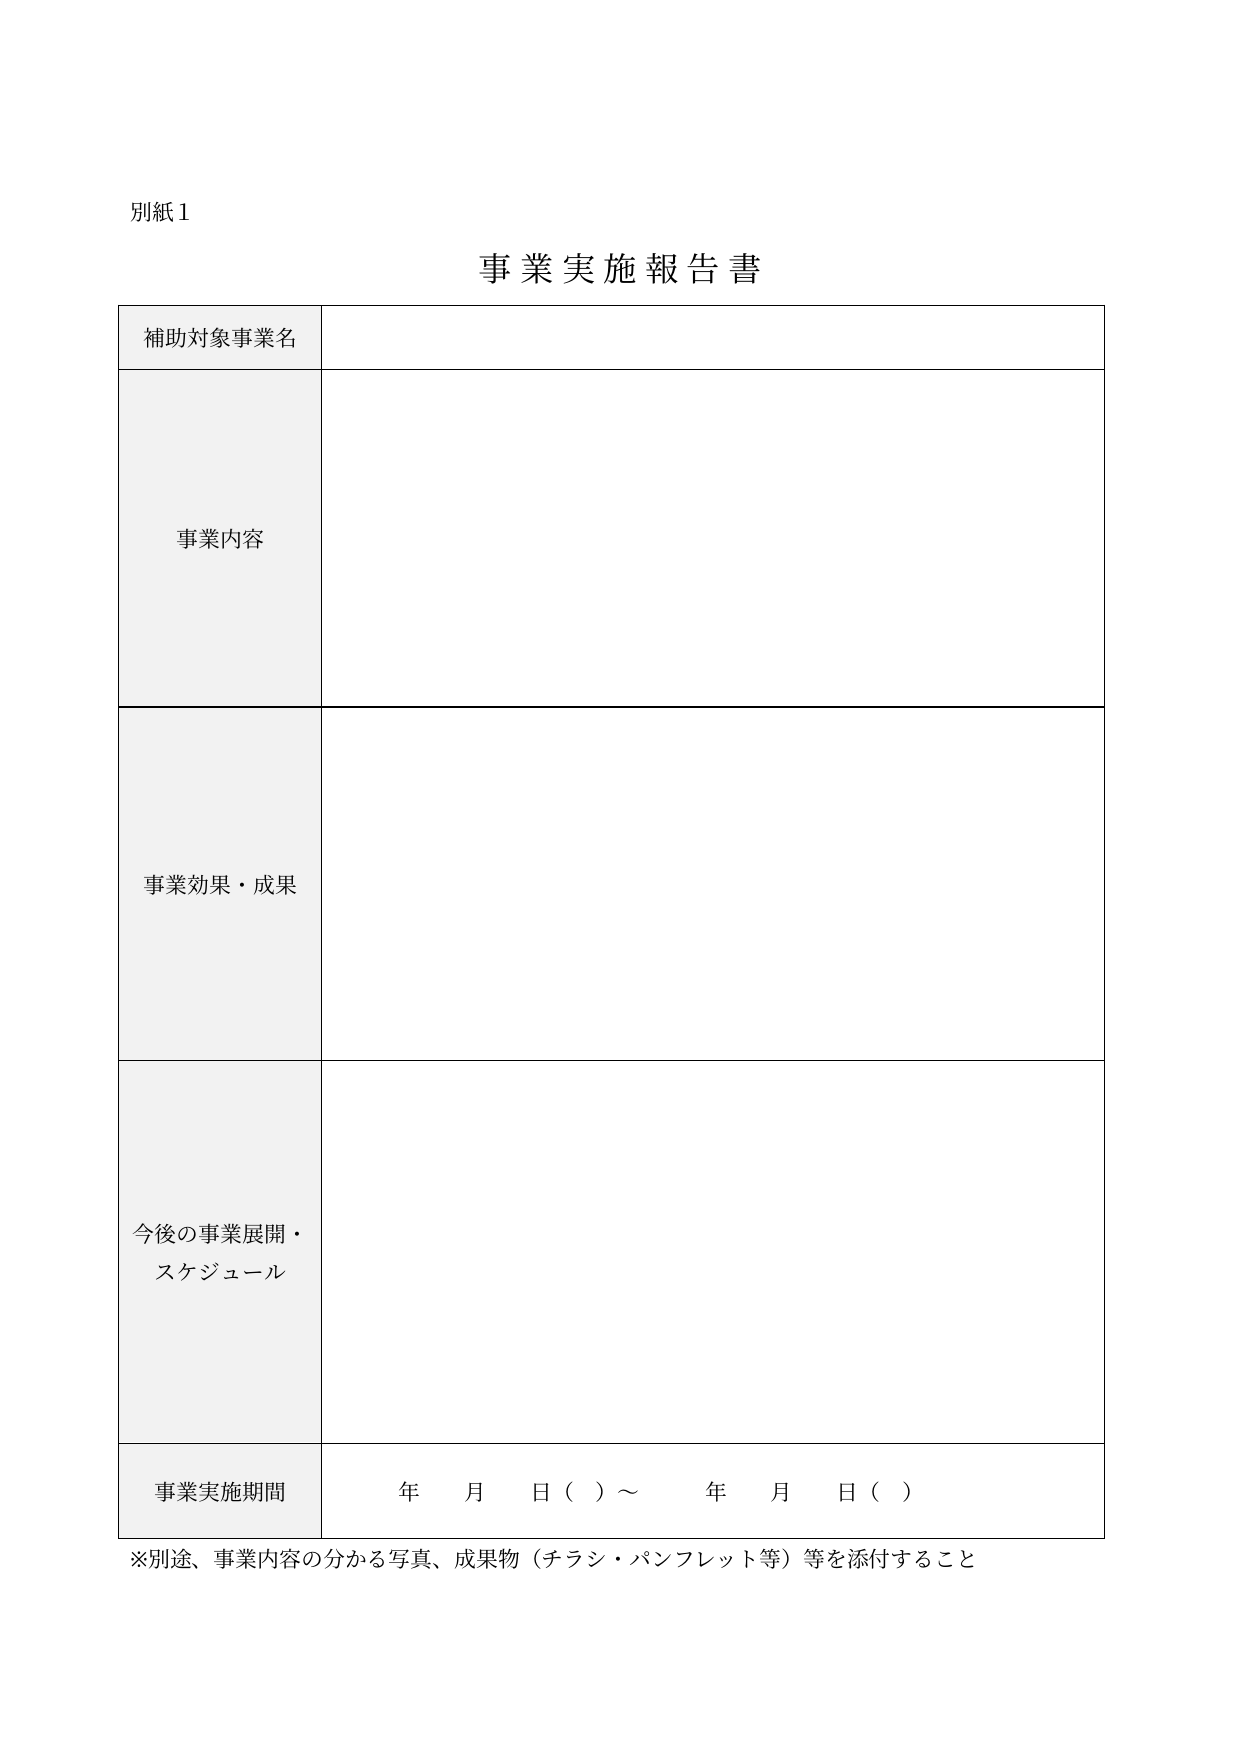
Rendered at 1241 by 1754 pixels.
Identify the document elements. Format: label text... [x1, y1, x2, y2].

table_header 補助対象事業名 [119, 306, 321, 369]
table_cell 年 月 日（ ）～ 年 月 日（ ） [322, 1444, 1104, 1538]
table_cell [322, 708, 1104, 1060]
table_cell 事業実施期間 [119, 1444, 321, 1538]
table_cell [322, 370, 1104, 706]
table_cell 事業内容 [119, 370, 321, 706]
table_cell 事業効果・成果 [119, 708, 321, 1060]
table_cell 今後の事業展開・ スケジュール [119, 1061, 321, 1442]
table_cell [322, 1061, 1104, 1442]
table_header [322, 306, 1104, 369]
text 事業実施報告書 [130, 229, 1110, 304]
text 別紙１ [130, 192, 1110, 229]
text ※別途、事業内容の分かる写真、成果物（チラシ・パンフレット等）等を添付すること [130, 1539, 1110, 1576]
